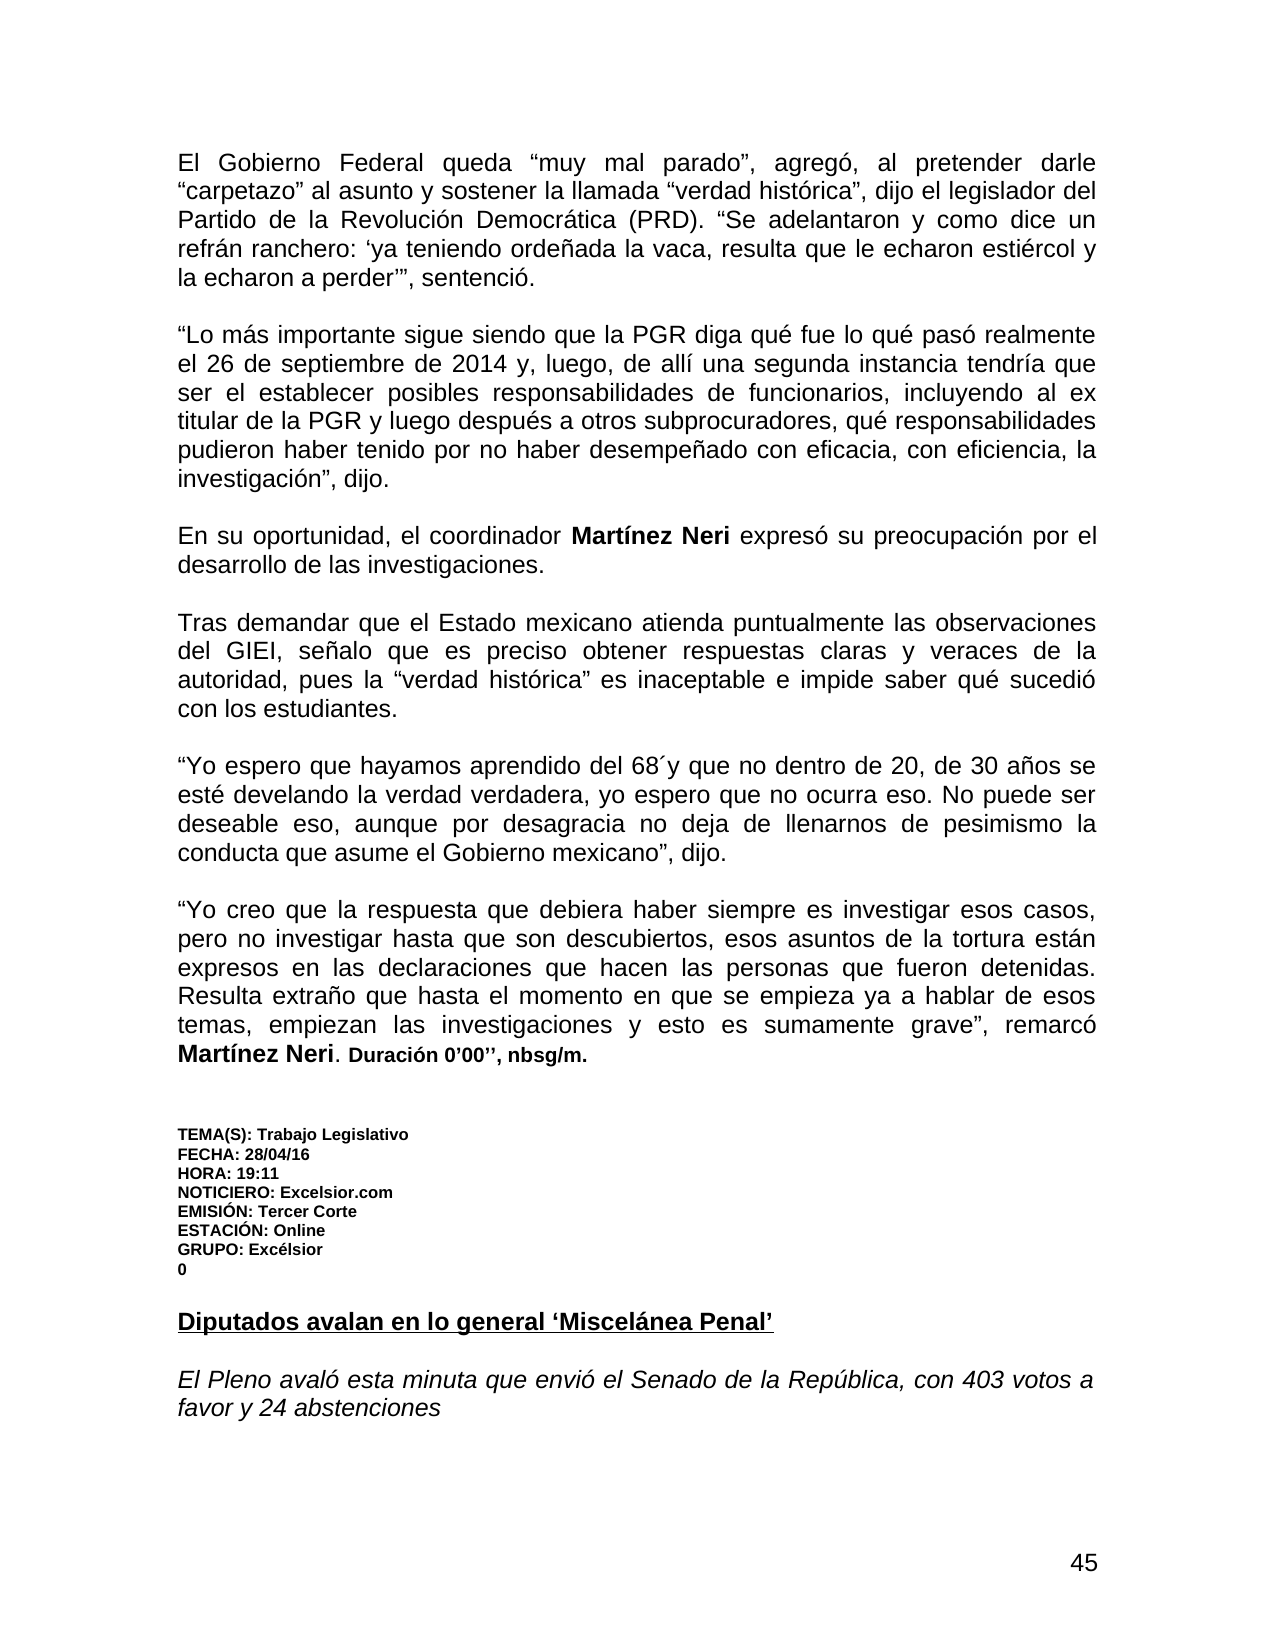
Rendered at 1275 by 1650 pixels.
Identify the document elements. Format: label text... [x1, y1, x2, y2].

text FECHA: 28/04/16 [177, 1144, 1098, 1163]
text EMISIÓN: Tercer Corte [177, 1202, 1098, 1221]
text GRUPO: Excélsior [177, 1240, 1098, 1259]
text Diputados avalan en lo general ‘Miscelánea Penal’ [177, 1307, 1098, 1336]
text “Yo creo que la respuesta que debiera haber siempre es investigar esos casos, pero no investigar hasta que son descubiertos, esos asuntos de la tortura están expresos en las declaraciones que hacen las personas que fueron detenidas. Resulta extraño que hasta el momento en que se empieza ya a hablar de esos temas, empiezan las investigaciones y esto es sumamente grave”, remarcó Martínez Neri. Duración 0’00’’, nbsg/m. [177, 895, 1098, 1068]
text ESTACIÓN: Online [177, 1221, 1098, 1240]
text HORA: 19:11 [177, 1163, 1098, 1183]
text El Gobierno Federal queda “muy mal parado”, agregó, al pretender darle “carpetazo” al asunto y sostener la llamada “verdad histórica”, dijo el legislador del Partido de la Revolución Democrática (PRD). “Se adelantaron y como dice un refrán ranchero: ‘ya teniendo ordeñada la vaca, resulta que le echaron estiércol y la echaron a perder’”, sentenció. [177, 148, 1098, 291]
text En su oportunidad, el coordinador Martínez Neri expresó su preocupación por el desarrollo de las investigaciones. [177, 521, 1098, 579]
text “Lo más importante sigue siendo que la PGR diga qué fue lo qué pasó realmente el 26 de septiembre de 2014 y, luego, de allí una segunda instancia tendría que ser el establecer posibles responsabilidades de funcionarios, incluyendo al ex titular de la PGR y luego después a otros subprocuradores, qué responsabilidades pudieron haber tenido por no haber desempeñado con eficacia, con eficiencia, la investigación”, dijo. [177, 320, 1098, 493]
text NOTICIERO: Excelsior.com [177, 1183, 1098, 1202]
text Tras demandar que el Estado mexicano atienda puntualmente las observaciones del GIEI, señalo que es preciso obtener respuestas claras y veraces de la autoridad, pues la “verdad histórica” es inaceptable e impide saber qué sucedió con los estudiantes. [177, 608, 1098, 723]
text El Pleno avaló esta minuta que envió el Senado de la República, con 403 votos a favor y 24 abstenciones [177, 1365, 1098, 1422]
text 0 [177, 1259, 1098, 1278]
text “Yo espero que hayamos aprendido del 68´y que no dentro de 20, de 30 años se esté develando la verdad verdadera, yo espero que no ocurra eso. No puede ser deseable eso, aunque por desagracia no deja de llenarnos de pesimismo la conducta que asume el Gobierno mexicano”, dijo. [177, 751, 1098, 866]
text TEMA(S): Trabajo Legislativo [177, 1125, 1098, 1144]
